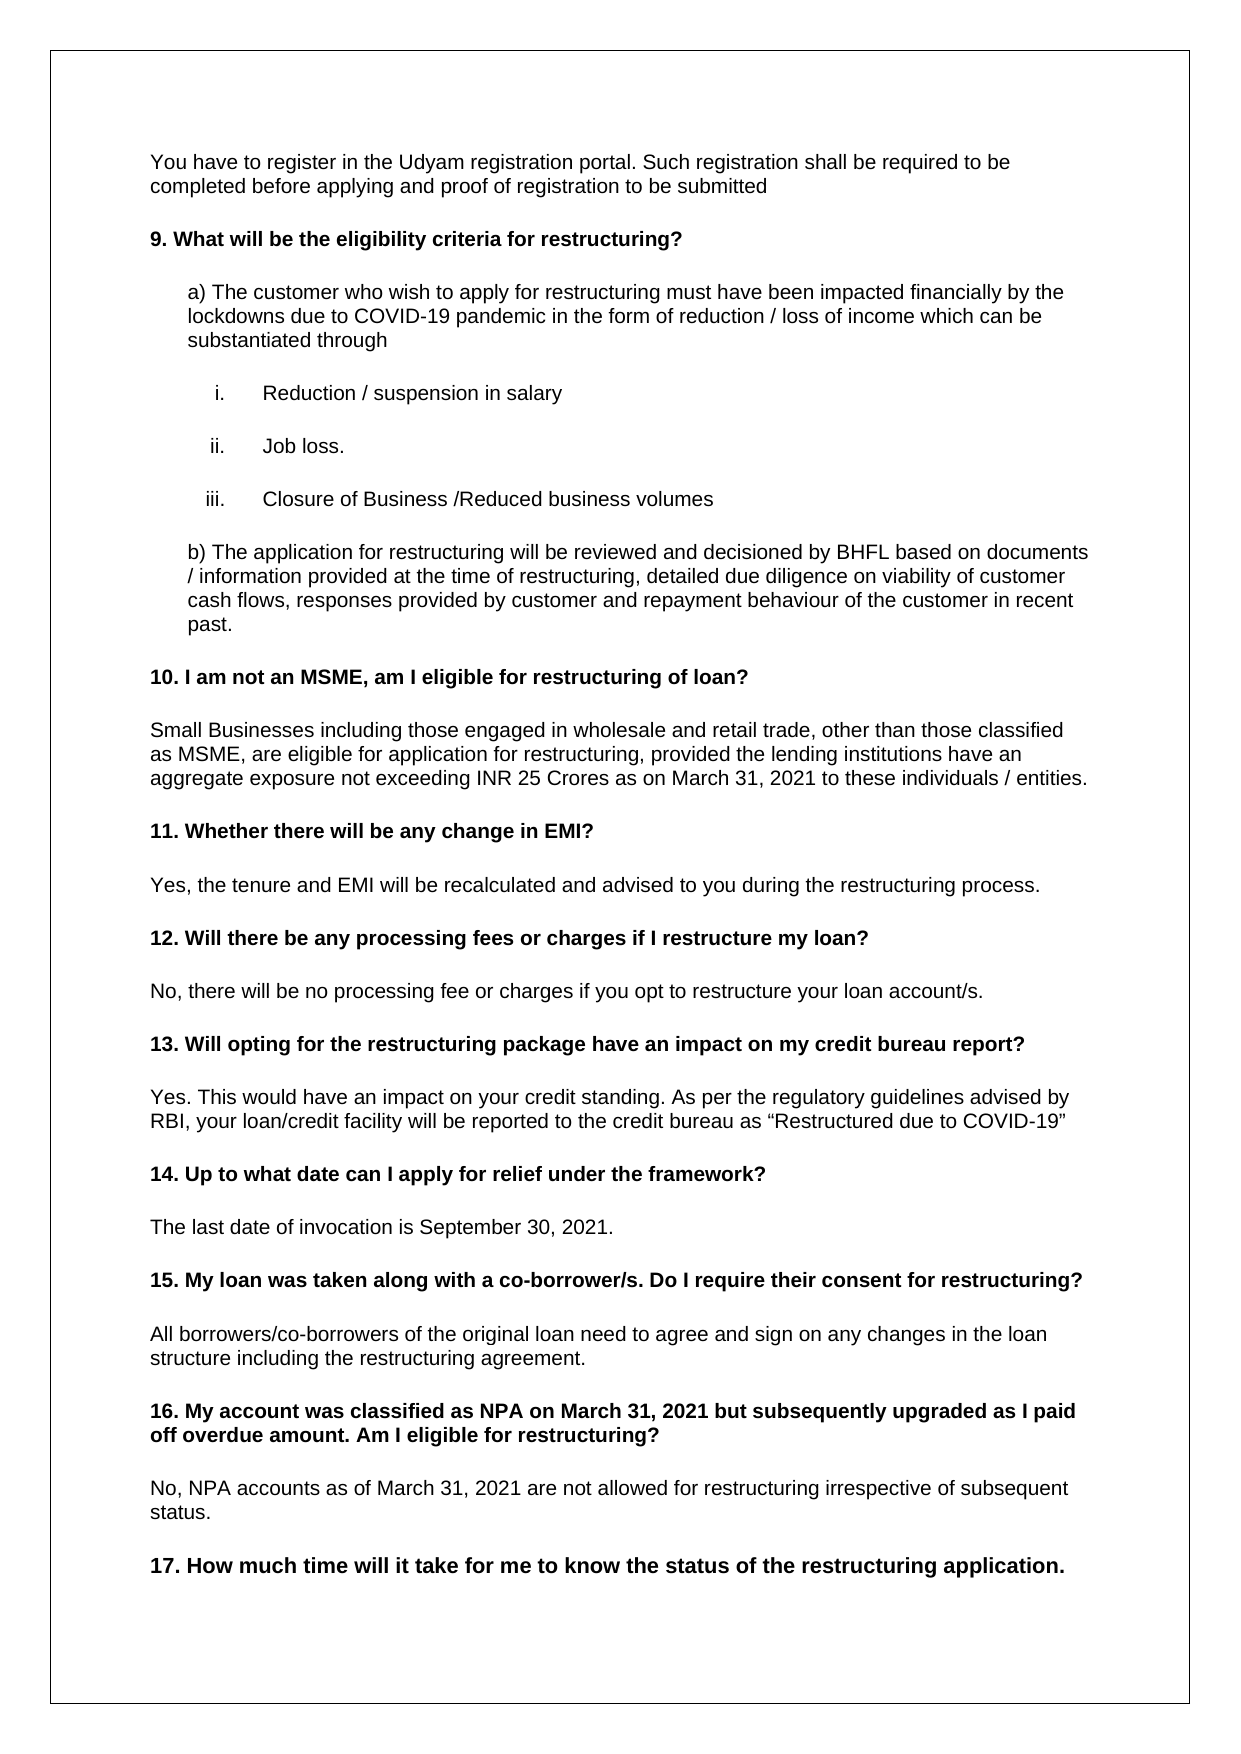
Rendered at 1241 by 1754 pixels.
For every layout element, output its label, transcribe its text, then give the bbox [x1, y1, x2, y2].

text The last date of invocation is September 30, 2021. [150, 1215, 1090, 1239]
text No, there will be no processing fee or charges if you opt to restructure your loan account/s. [150, 979, 1090, 1003]
subtitle 9. What will be the eligibility criteria for restructuring? [150, 227, 1090, 251]
subtitle 11. Whether there will be any change in EMI? [150, 819, 1090, 843]
text You have to register in the Udyam registration portal. Such registration shall be required to be completed before applying and proof of registration to be submitted [150, 150, 1090, 198]
list Reduction / suspension in salary [225, 381, 1090, 405]
list Job loss. [225, 434, 1090, 458]
text Small Businesses including those engaged in wholesale and retail trade, other than those classified as MSME, are eligible for application for restructuring, provided the lending institutions have an aggregate exposure not exceeding INR 25 Crores as on March 31, 2021 to these individuals / entities. [150, 718, 1090, 790]
text Yes. This would have an impact on your credit standing. As per the regulatory guidelines advised by RBI, your loan/credit facility will be reported to the credit bureau as “Restructured due to COVID-19” [150, 1085, 1090, 1133]
subtitle 14. Up to what date can I apply for relief under the framework? [150, 1162, 1090, 1186]
subtitle 10. I am not an MSME, am I eligible for restructuring of loan? [150, 665, 1090, 689]
text All borrowers/co-borrowers of the original loan need to agree and sign on any changes in the loan structure including the restructuring agreement. [586, 1321, 1090, 1369]
text Yes, the tenure and EMI will be recalculated and advised to you during the restructuring process. [150, 872, 1090, 896]
subtitle 13. Will opting for the restructuring package have an impact on my credit bureau report? [150, 1032, 1090, 1056]
text a) The customer who wish to apply for restructuring must have been impacted financially by the lockdowns due to COVID-19 pandemic in the form of reduction / loss of income which can be substantiated through [187, 280, 1090, 381]
list Closure of Business /Reduced business volumes [225, 487, 1090, 511]
subtitle 16. My account was classified as NPA on March 31, 2021 but subsequently upgraded as I paid off overdue amount. Am I eligible for restructuring? [150, 1398, 1090, 1446]
text 17. How much time will it take for me to know the status of the restructuring application. [150, 1553, 1090, 1578]
subtitle 12. Will there be any processing fees or charges if I restructure my loan? [150, 926, 1090, 949]
text b) The application for restructuring will be reviewed and decisioned by BHFL based on documents / information provided at the time of restructuring, detailed due diligence on viability of customer cash flows, responses provided by customer and repayment behaviour of the customer in recent past. [187, 540, 1090, 636]
subtitle 15. My loan was taken along with a co-borrower/s. Do I require their consent for restructuring? [150, 1268, 1090, 1292]
text No, NPA accounts as of March 31, 2021 are not allowed for restructuring irrespective of subsequent status. [150, 1476, 1090, 1523]
